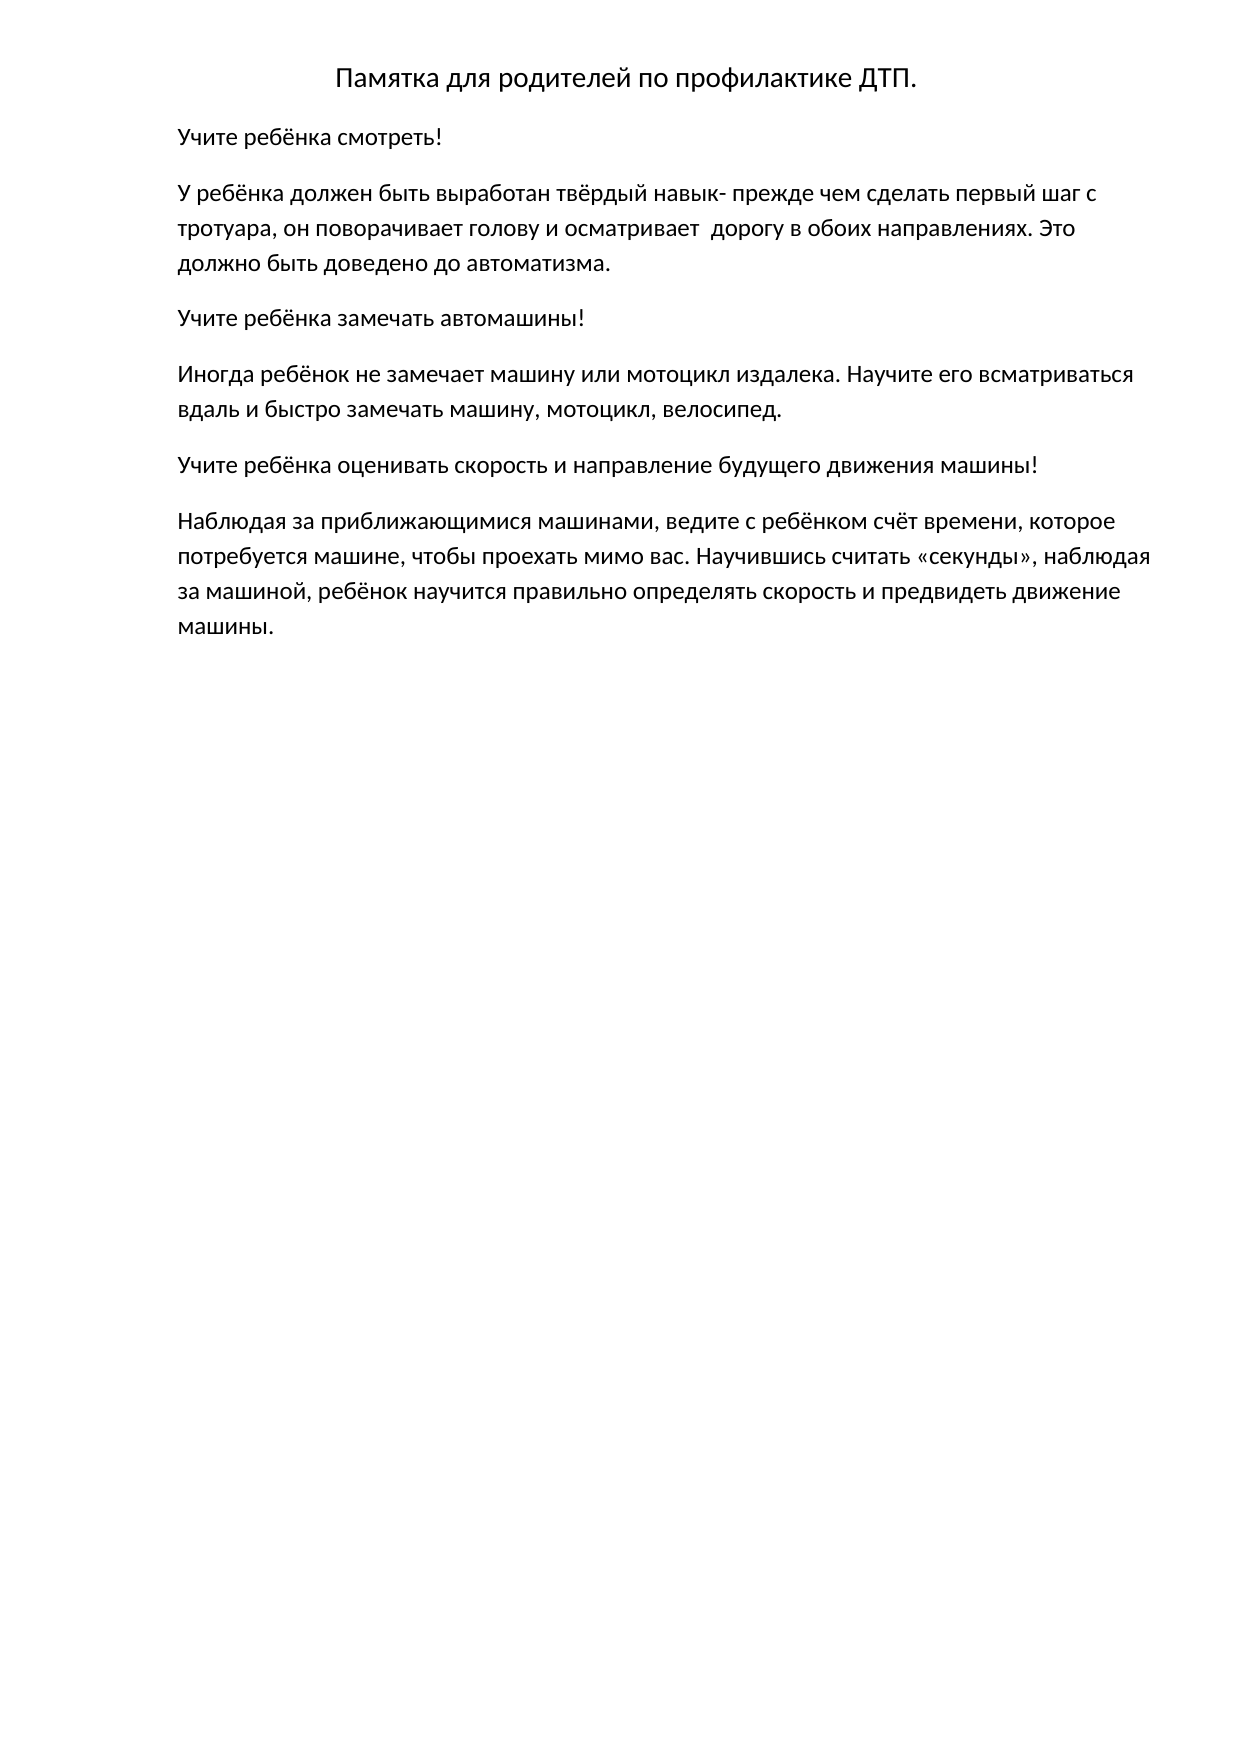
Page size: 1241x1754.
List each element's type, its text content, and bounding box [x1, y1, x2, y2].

text Памятка для родителей по профилактике ДТП. [177, 59, 1152, 95]
text Наблюдая за приближающимися машинами, ведите с ребёнком счёт времени, которое потребуется машине, чтобы проехать мимо вас. Научившись считать «секунды», наблюдая за машиной, ребёнок научится правильно определять скорость и предвидеть движение машины. [177, 505, 1152, 641]
text Учите ребёнка оценивать скорость и направление будущего движения машины! [177, 449, 1152, 480]
text Учите ребёнка смотреть! [177, 121, 1152, 151]
text У ребёнка должен быть выработан твёрдый навык- прежде чем сделать первый шаг с тротуара, он поворачивает голову и осматривает дорогу в обоих направлениях. Это должно быть доведено до автоматизма. [177, 177, 1152, 277]
text Иногда ребёнок не замечает машину или мотоцикл издалека. Научите его всматриваться вдаль и быстро замечать машину, мотоцикл, велосипед. [177, 358, 1152, 424]
text Учите ребёнка замечать автомашины! [177, 303, 1152, 333]
